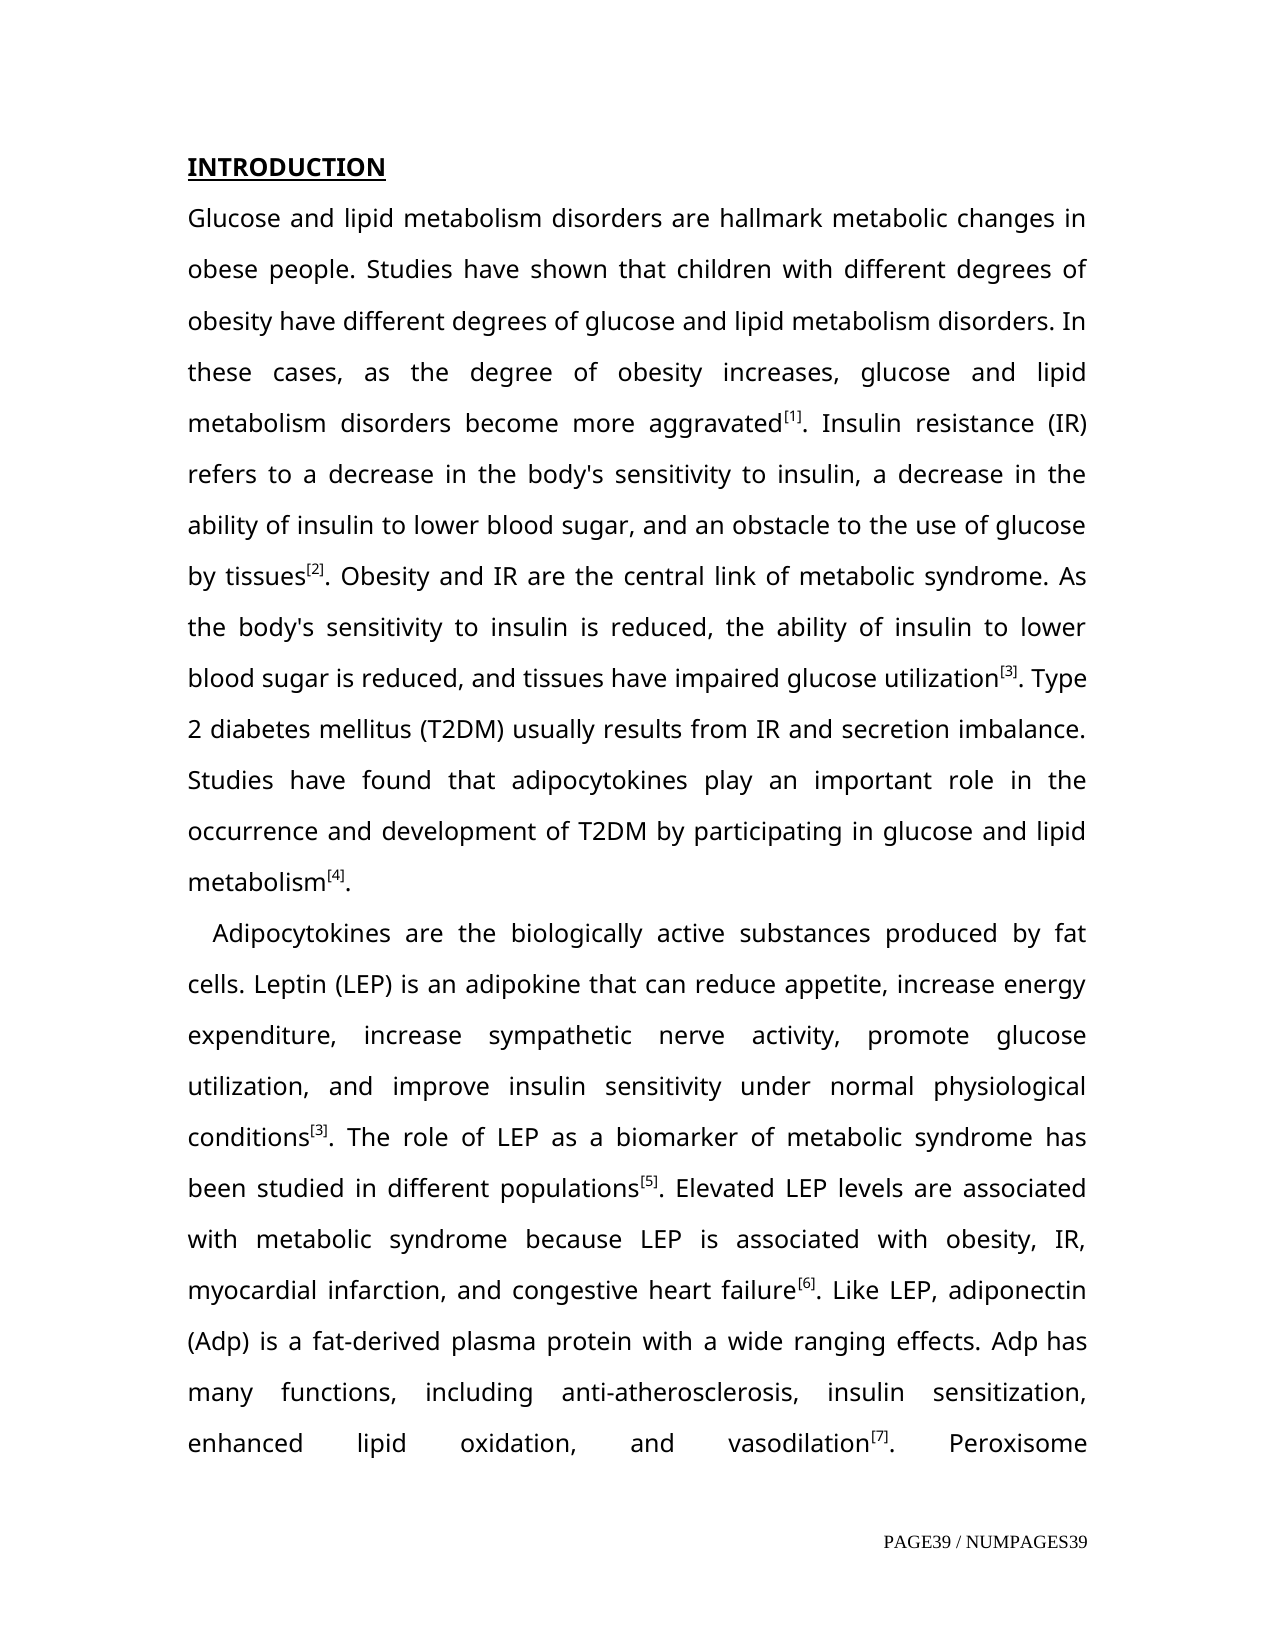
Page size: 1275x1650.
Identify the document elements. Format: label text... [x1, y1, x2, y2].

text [187, 916, 1087, 1460]
text INTRODUCTION [187, 150, 1087, 184]
text Glucose and lipid metabolism disorders are hallmark metabolic changes in obese people. Studies have shown that children with different degrees of obesity have different degrees of glucose and lipid metabolism disorders. In these cases, as the degree of obesity increases, glucose and lipid metabolism disorders become more aggravated[1]. Insulin resistance (IR) refers to a decrease in the body's sensitivity to insulin, a decrease in the ability of insulin to lower blood sugar, and an obstacle to the use of glucose by tissues[2]. Obesity and IR are the central link of metabolic syndrome. As the body's sensitivity to insulin is reduced, the ability of insulin to lower blood sugar is reduced, and tissues have impaired glucose utilization[3]. Type 2 diabetes mellitus (T2DM) usually results from IR and secretion imbalance. Studies have found that adipocytokines play an important role in the occurrence and development of T2DM by participating in glucose and lipid metabolism[4]. [187, 201, 1087, 899]
